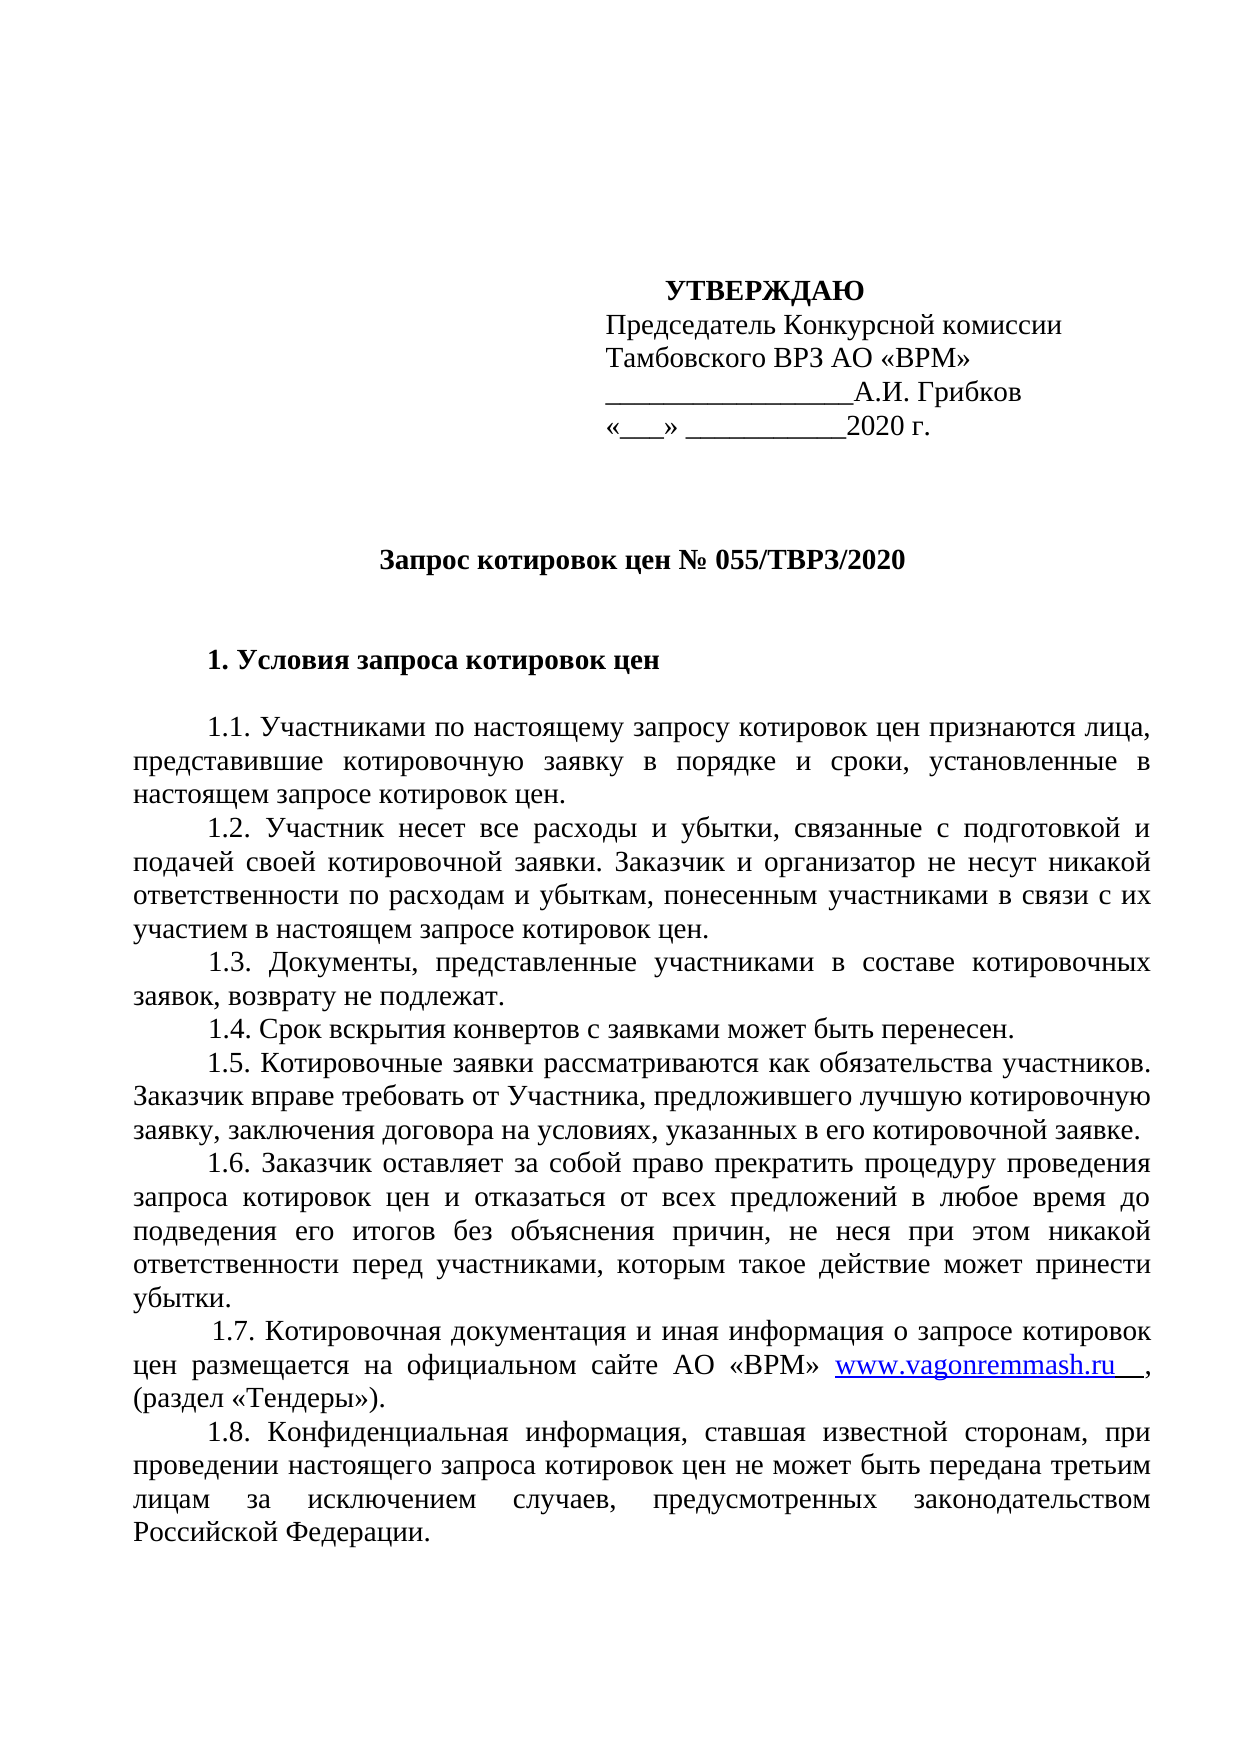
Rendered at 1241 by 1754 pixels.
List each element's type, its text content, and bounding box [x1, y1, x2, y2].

table_cell «___» ___________2020 г. [568, 408, 1152, 441]
text 1.1. Участниками по настоящему запросу котировок цен признаются лица, представившие котировочную заявку в порядке и сроки, установленные в настоящем запросе котировок цен. [133, 709, 1152, 810]
table_header Председатель Конкурсной комиссии [568, 307, 1152, 341]
text 1.4. Срок вскрытия конвертов с заявками может быть перенесен. [133, 1011, 1152, 1045]
text 1.7. Котировочная документация и иная информация о запросе котировок цен размещается на официальном сайте АО «ВРМ» www.vagonremmash.ru , (раздел «Тендеры»). [133, 1313, 1152, 1414]
text 1.2. Участник несет все расходы и убытки, связанные с подготовкой и подачей своей котировочной заявки. Заказчик и организатор не несут никакой ответственности по расходам и убыткам, понесенным участниками в связи с их участием в настоящем запросе котировок цен. [133, 810, 1152, 944]
text 1.8. Конфиденциальная информация, ставшая известной сторонам, при проведении настоящего запроса котировок цен не может быть передана третьим лицам за исключением случаев, предусмотренных законодательством Российской Федерации. [133, 1414, 1152, 1548]
table_cell Тамбовского ВРЗ АО «ВРМ» _________________А.И. Грибков [568, 341, 1152, 408]
text 1.3. Документы, представленные участниками в составе котировочных заявок, возврату не подлежат. [133, 944, 1152, 1011]
text 1. Условия запроса котировок цен [133, 642, 1152, 676]
text 1.5. Котировочные заявки рассматриваются как обязательства участников. Заказчик вправе требовать от Участника, предложившего лучшую котировочную заявку, заключения договора на условиях, указанных в его котировочной заявке. [133, 1045, 1152, 1146]
text 1.6. Заказчик оставляет за собой право прекратить процедуру проведения запроса котировок цен и отказаться от всех предложений в любое время до подведения его итогов без объяснения причин, не неся при этом никакой ответственности перед участниками, которым такое действие может принести убытки. [133, 1146, 1152, 1313]
text Запрос котировок цен № 055/ТВРЗ/2020 [133, 542, 1152, 575]
text УТВЕРЖДАЮ [664, 273, 1152, 307]
